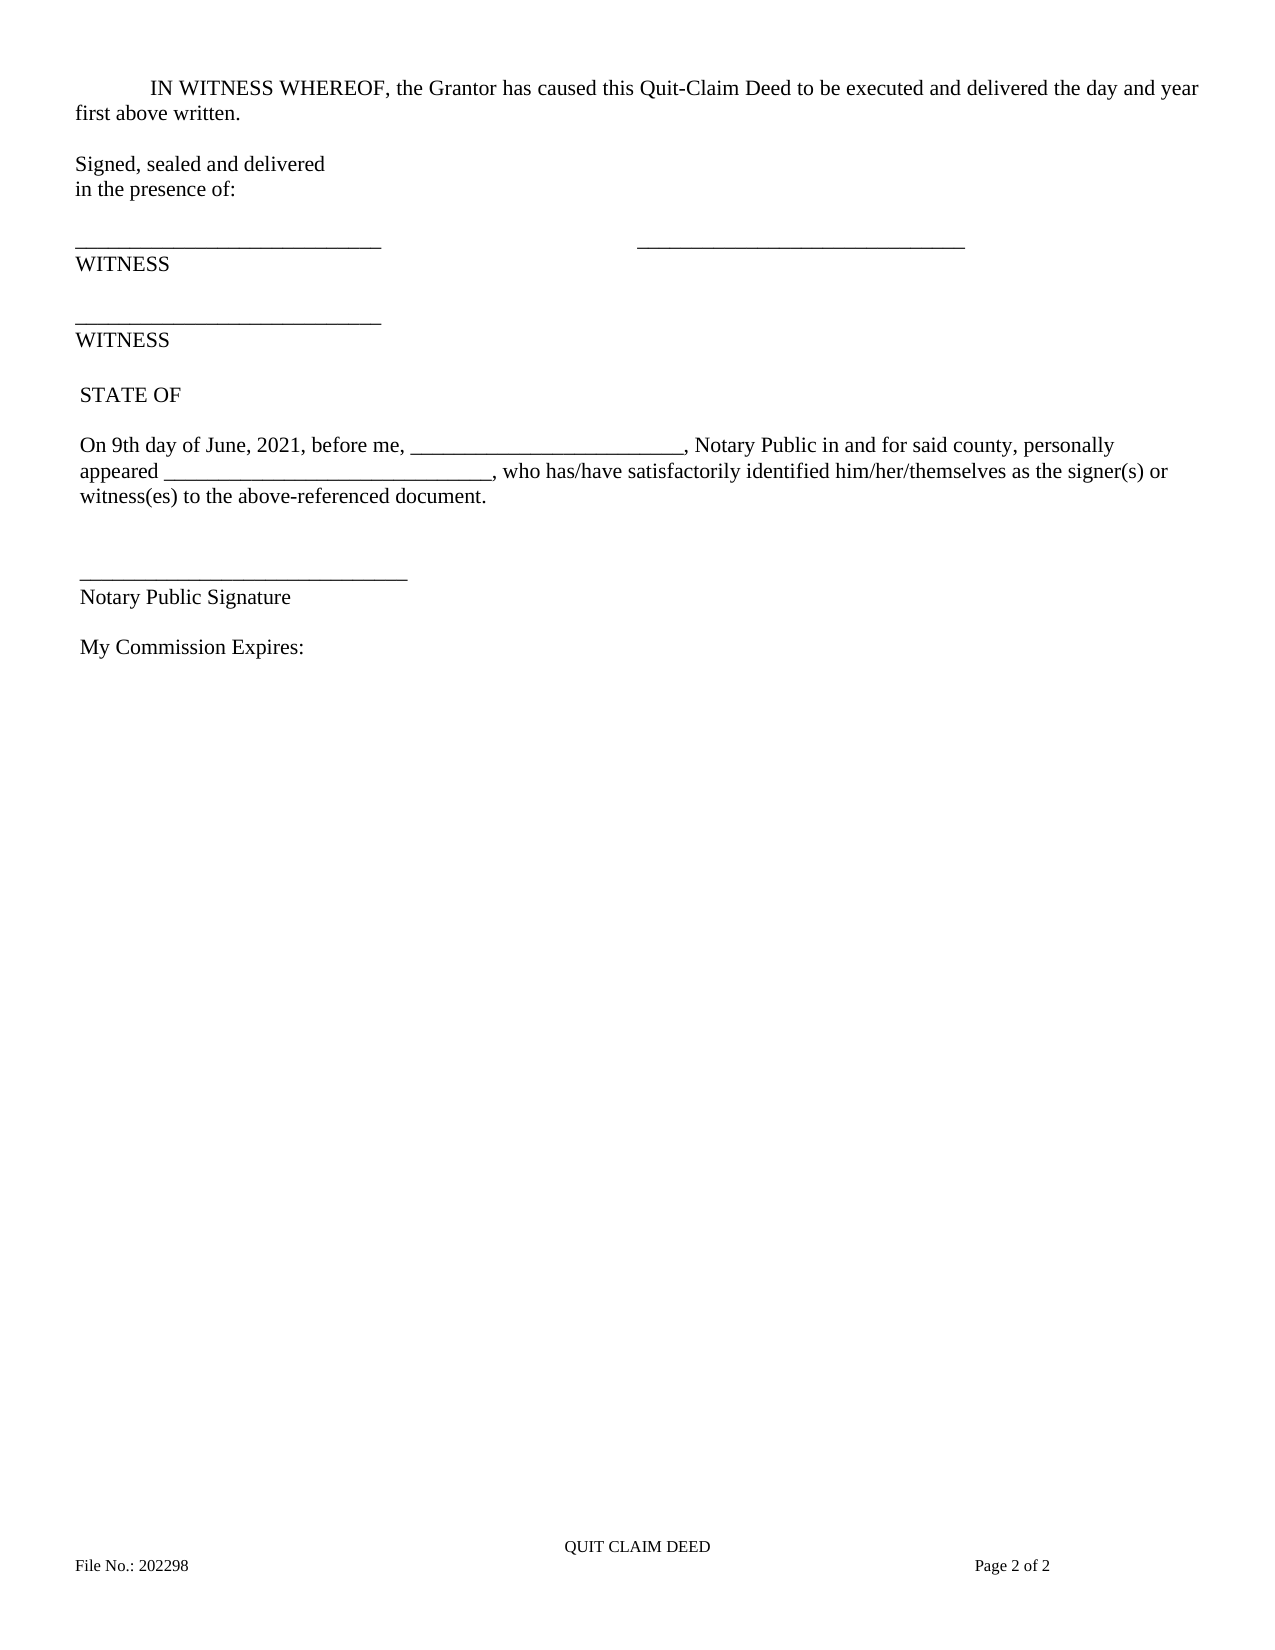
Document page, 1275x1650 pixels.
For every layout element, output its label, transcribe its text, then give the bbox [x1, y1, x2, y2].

table_header ______________________________ ​​ [637, 226, 1199, 352]
table_header ____________________________ WITNESS ____________________________ WITNESS​​ [75, 226, 637, 352]
text Signed, sealed and delivered [75, 151, 1200, 176]
table_header STATE OF On 9th day of June, 2021, before me, _________________________, Notary Public in and for said county, personally appeared ______________________________, who has/have satisfactorily identified him/her/themselves as the signer(s) or witness(es) to the above-referenced document. ______________________________ Notary Public Signature My Commission Expires:​​ [75, 378, 1199, 659]
text in the presence of: [75, 176, 1200, 201]
text IN WITNESS WHEREOF, the Grantor has caused this Quit-Claim Deed to be executed and delivered the day and year first above written. [75, 75, 1200, 125]
